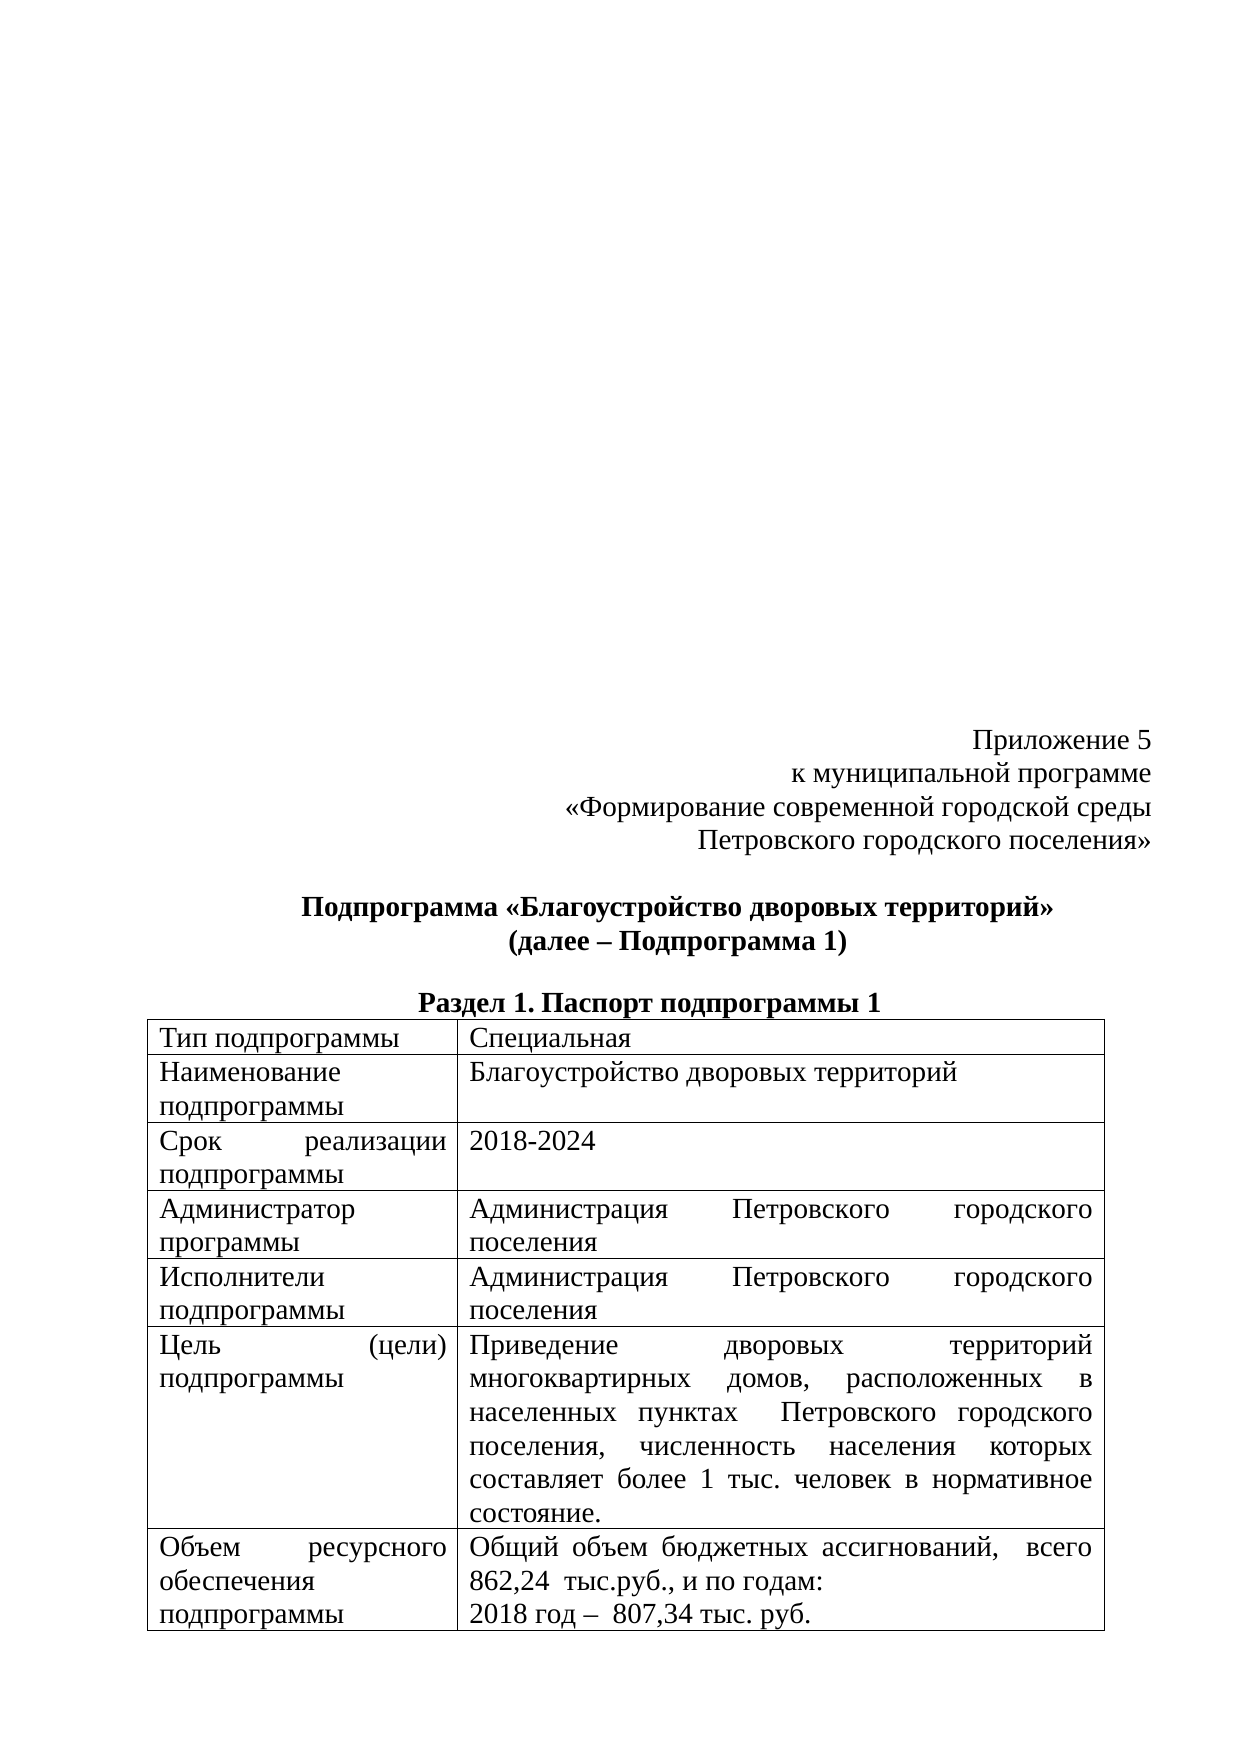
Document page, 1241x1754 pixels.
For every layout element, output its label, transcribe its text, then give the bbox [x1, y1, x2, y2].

table_cell Исполнители подпрограммы [148, 1259, 457, 1326]
table_cell Администратор программы [148, 1191, 457, 1258]
table_header Специальная [458, 1020, 1104, 1053]
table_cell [148, 1529, 457, 1630]
table_cell Наименование подпрограммы [148, 1055, 457, 1122]
table_cell Цель (цели) подпрограммы [148, 1327, 457, 1528]
table_cell 2018-2024 [458, 1123, 1104, 1190]
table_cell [458, 1529, 1104, 1630]
table_cell Благоустройство дворовых территорий [458, 1055, 1104, 1122]
table_cell Приведение дворовых территорий многоквартирных домов, расположенных в населенных пунктах Петровского городского поселения, численность населения которых составляет более 1 тыс. человек в нормативное состояние. [458, 1327, 1104, 1528]
text Подпрограмма «Благоустройство дворовых территорий» [148, 889, 1152, 923]
table_cell Администрация Петровского городского поселения [458, 1259, 1104, 1326]
table_cell Срок реализации подпрограммы [148, 1123, 457, 1190]
text к муниципальной программе [148, 755, 1152, 789]
text Приложение 5 [148, 722, 1152, 755]
text (далее – Подпрограмма 1) [148, 923, 1152, 957]
text Петровского городского поселения» [148, 822, 1152, 856]
text «Формирование современной городской среды [148, 789, 1152, 822]
text Раздел 1. Паспорт подпрограммы 1 [148, 985, 1152, 1019]
table_cell Администрация Петровского городского поселения [458, 1191, 1104, 1258]
table_header Тип подпрограммы [148, 1020, 457, 1053]
